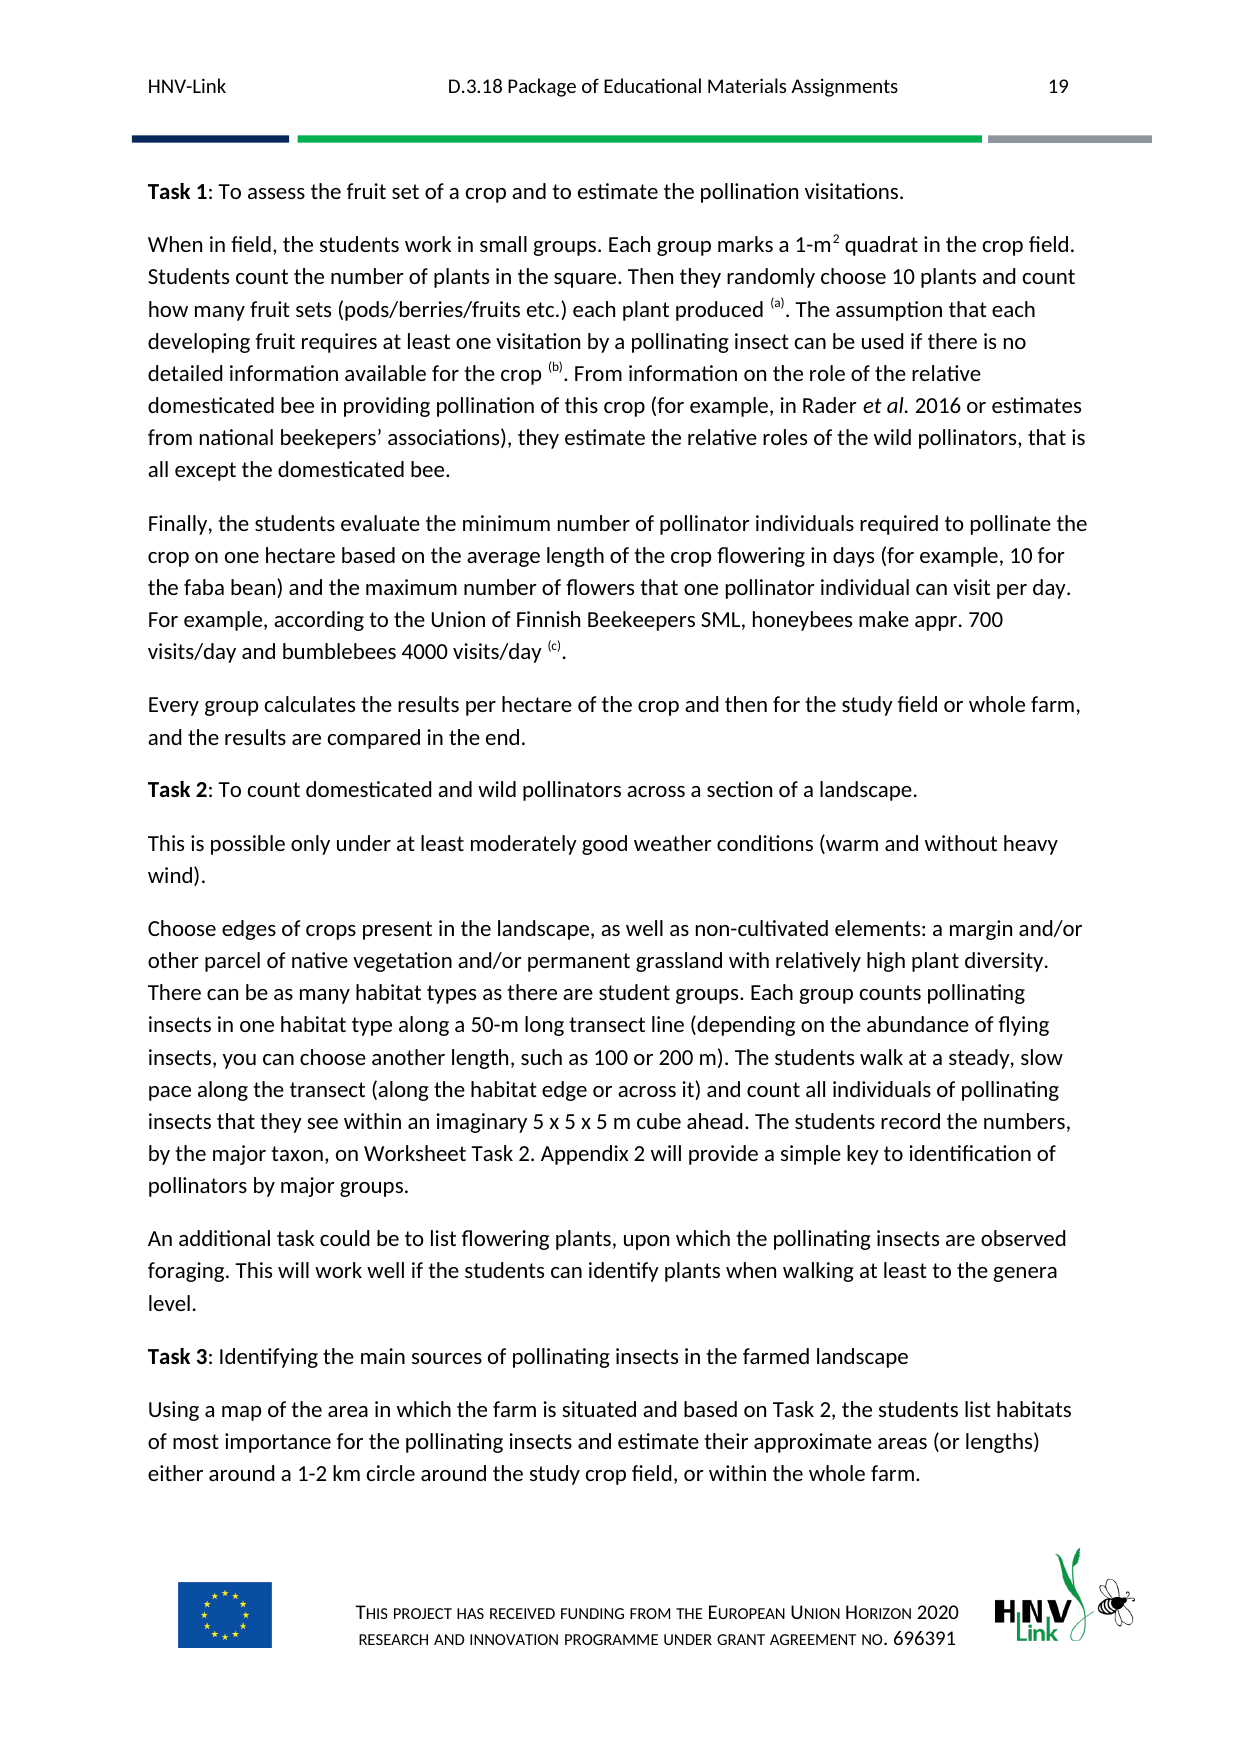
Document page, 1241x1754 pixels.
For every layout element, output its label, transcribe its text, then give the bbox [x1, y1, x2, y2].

text When in field, the students work in small groups. Each group marks a 1-m2 quadrat in the crop field. Students count the number of plants in the square. Then they randomly choose 10 plants and count how many fruit sets (pods/berries/fruits etc.) each plant produced (a). The assumption that each developing fruit requires at least one visitation by a pollinating insect can be used if there is no detailed information available for the crop (b). From information on the role of the relative domesticated bee in providing pollination of this crop (for example, in Rader et al. 2016 or estimates from national beekepers’ associations), they estimate the relative roles of the wild pollinators, that is all except the domesticated bee. [148, 230, 1093, 484]
text Finally, the students evaluate the minimum number of pollinator individuals required to pollinate the crop on one hectare based on the average length of the crop flowering in days (for example, 10 for the faba bean) and the maximum number of flowers that one pollinator individual can visit per day. For example, according to the Union of Finnish Beekeepers SML, honeybees make appr. 700 visits/day and bumblebees 4000 visits/day (c). [148, 509, 1093, 665]
text Task 1: To assess the fruit set of a crop and to estimate the pollination visitations. [148, 177, 1093, 205]
text Task 3: Identifying the main sources of pollinating insects in the farmed landscape [148, 1342, 1093, 1370]
picture [995, 1548, 1135, 1641]
text Every group calculates the results per hectare of the crop and then for the study field or whole farm, and the results are compared in the end. [148, 690, 1093, 751]
picture [178, 1582, 272, 1648]
text Choose edges of crops present in the landscape, as well as non-cultivated elements: a margin and/or other parcel of native vegetation and/or permanent grassland with relatively high plant diversity. There can be as many habitat types as there are student groups. Each group counts pollinating insects in one habitat type along a 50-m long transect line (depending on the abundance of flying insects, you can choose another length, such as 100 or 200 m). The students walk at a steady, slow pace along the transect (along the habitat edge or across it) and count all individuals of pollinating insects that they see within an imaginary 5 x 5 x 5 m cube ahead. The students record the numbers, by the major taxon, on Worksheet Task 2. Appendix 2 will provide a simple key to identification of pollinators by major groups. [148, 914, 1093, 1199]
text An additional task could be to list flowering plants, upon which the pollinating insects are observed foraging. This will work well if the students can identify plants when walking at least to the genera level. [148, 1224, 1093, 1317]
text Task 2: To count domesticated and wild pollinators across a section of a landscape. [148, 776, 1093, 804]
text Using a map of the area in which the farm is situated and based on Task 2, the students list habitats of most importance for the pollinating insects and estimate their approximate areas (or lengths) either around a 1-2 km circle around the study crop field, or within the whole farm. [148, 1395, 1093, 1487]
text This is possible only under at least moderately good weather conditions (warm and without heavy wind). [148, 829, 1093, 889]
